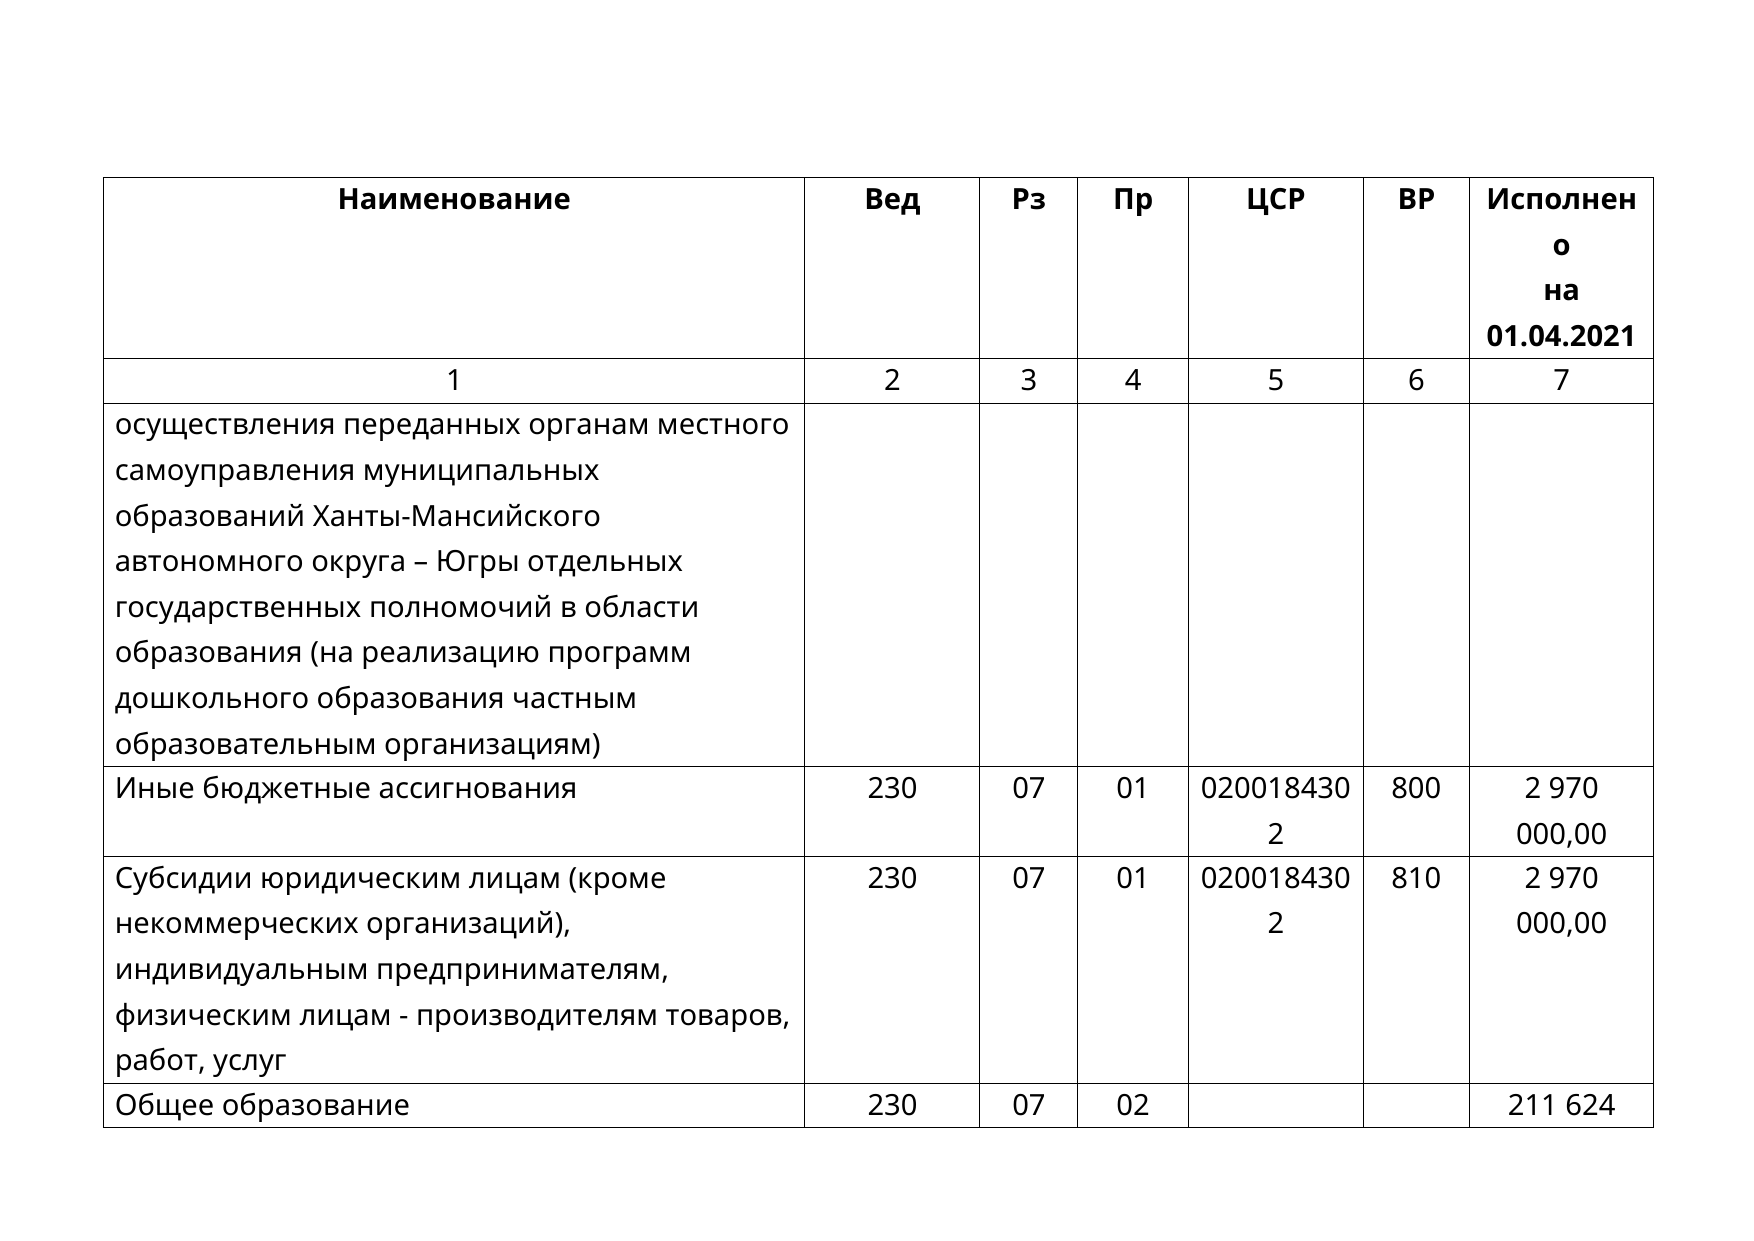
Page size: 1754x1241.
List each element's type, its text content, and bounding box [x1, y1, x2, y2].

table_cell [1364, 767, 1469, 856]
table_header Исполнено на 01.04.2021 [1470, 178, 1653, 358]
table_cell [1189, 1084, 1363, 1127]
table_header ВР [1364, 178, 1469, 358]
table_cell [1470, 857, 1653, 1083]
table_header Рз [980, 178, 1077, 358]
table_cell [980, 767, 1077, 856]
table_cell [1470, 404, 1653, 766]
table_cell 5 [1189, 359, 1363, 403]
table_header Наименование [104, 178, 804, 358]
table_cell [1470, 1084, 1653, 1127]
table_cell 7 [1470, 359, 1653, 403]
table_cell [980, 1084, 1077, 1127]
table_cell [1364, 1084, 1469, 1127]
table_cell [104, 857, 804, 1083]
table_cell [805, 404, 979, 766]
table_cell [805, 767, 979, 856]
table_cell 2 [805, 359, 979, 403]
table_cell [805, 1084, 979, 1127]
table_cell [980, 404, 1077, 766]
table_cell 4 [1078, 359, 1188, 403]
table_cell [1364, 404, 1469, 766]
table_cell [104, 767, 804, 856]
table_header Вед [805, 178, 979, 358]
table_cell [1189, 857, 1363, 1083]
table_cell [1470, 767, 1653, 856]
table_cell 3 [980, 359, 1077, 403]
table_header ЦСР [1189, 178, 1363, 358]
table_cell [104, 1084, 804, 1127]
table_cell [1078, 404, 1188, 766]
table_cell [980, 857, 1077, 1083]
table_cell 1 [104, 359, 804, 403]
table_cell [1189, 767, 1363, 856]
table_cell 6 [1364, 359, 1469, 403]
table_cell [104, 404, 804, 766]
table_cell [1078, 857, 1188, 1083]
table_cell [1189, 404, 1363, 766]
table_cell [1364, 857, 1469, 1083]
table_header Пр [1078, 178, 1188, 358]
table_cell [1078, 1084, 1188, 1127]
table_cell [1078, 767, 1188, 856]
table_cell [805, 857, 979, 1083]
